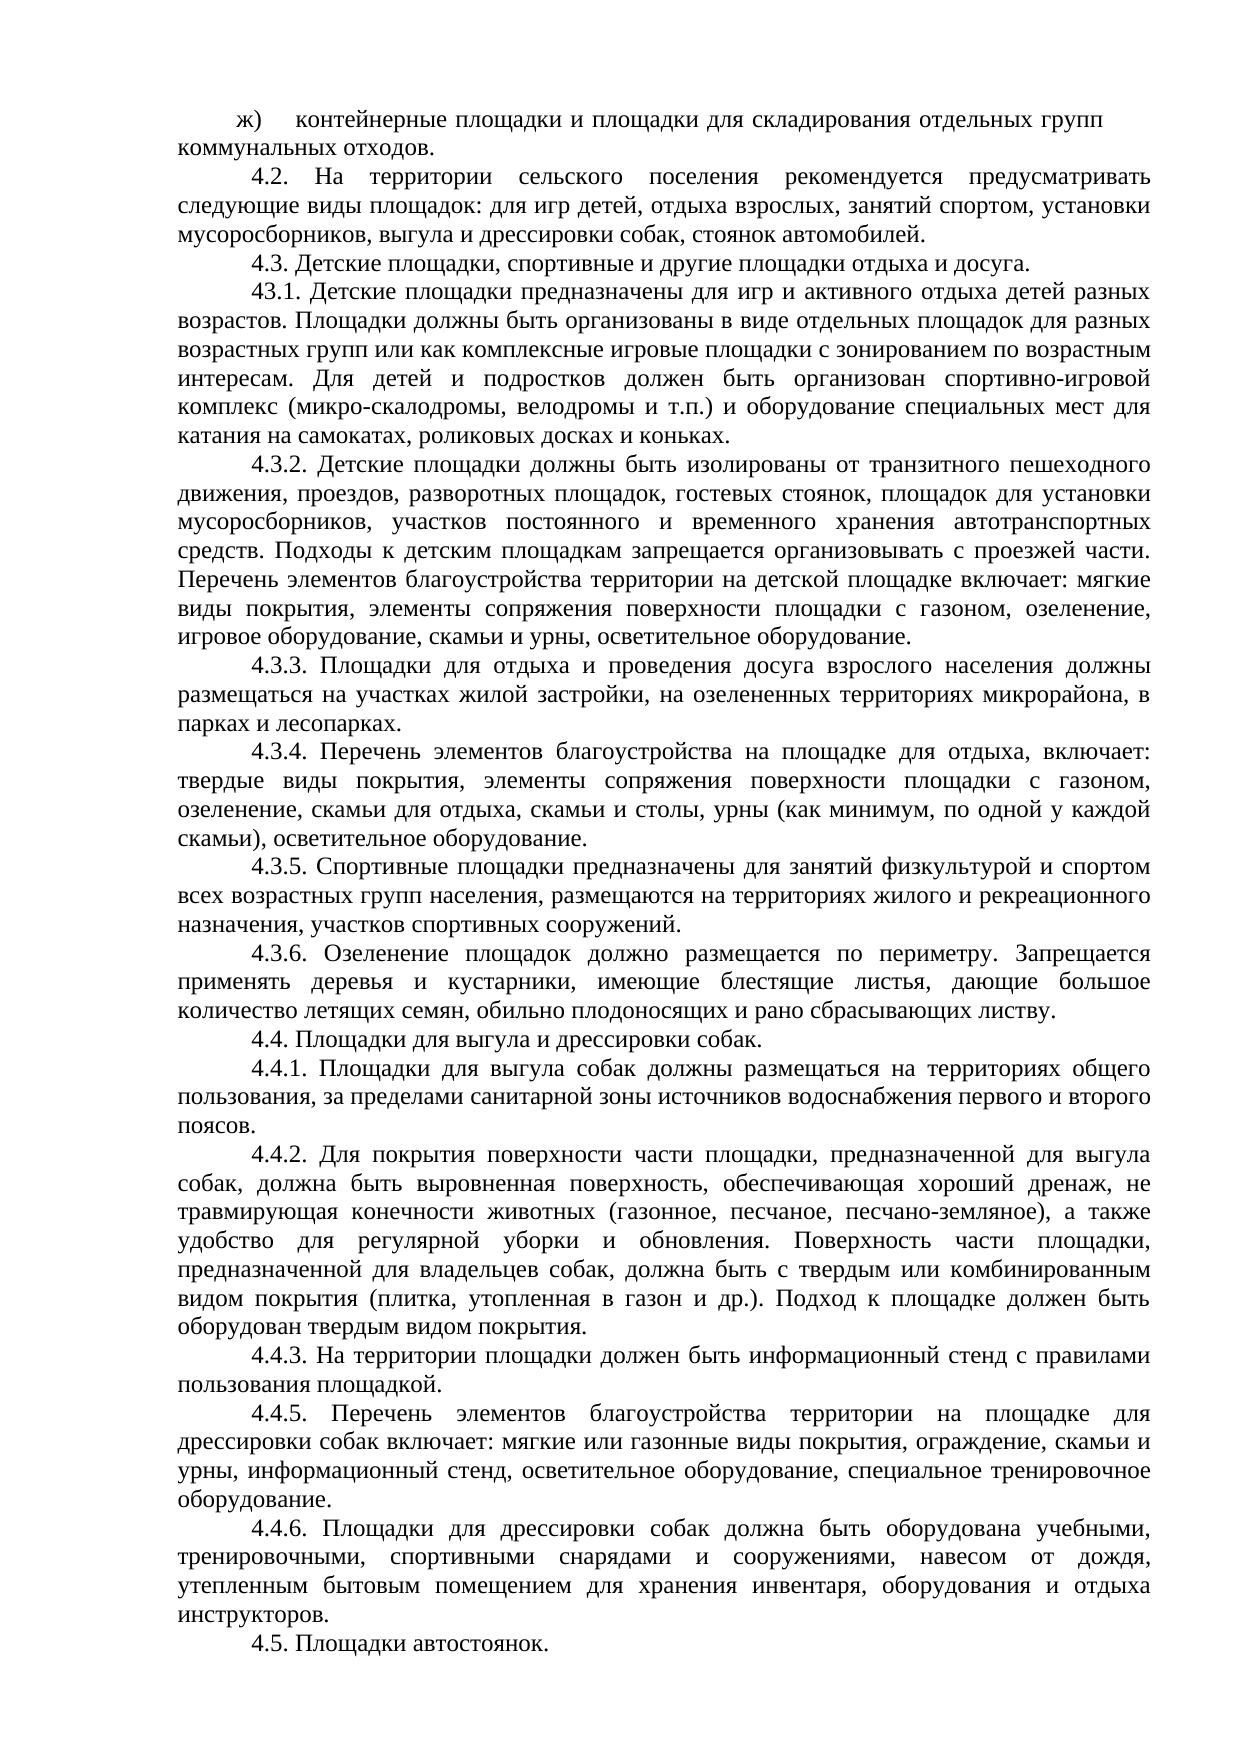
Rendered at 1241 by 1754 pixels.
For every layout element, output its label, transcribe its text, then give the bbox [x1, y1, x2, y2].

text 4.4.1. Площадки для выгула собак должны размещаться на территориях общего пользования, за пределами санитарной зоны источников водоснабжения первого и второго поясов. [177, 1053, 1152, 1139]
text 4.4.2. Для покрытия поверхности части площадки, предназначенной для выгула собак, должна быть выровненная поверхность, обеспечивающая хороший дренаж, не травмирующая конечности животных (газонное, песчаное, песчано-земляное), а также удобство для регулярной уборки и обновления. Поверхность части площадки, предназначенной для владельцев собак, должна быть с твердым или комбинированным видом покрытия (плитка, утопленная в газон и др.). Подход к площадке должен быть оборудован твердым видом покрытия. [177, 1139, 1152, 1340]
text 4.3.2. Детские площадки должны быть изолированы от транзитного пешеходного движения, проездов, разворотных площадок, гостевых стоянок, площадок для установки мусоросборников, участков постоянного и временного хранения автотранспортных средств. Подходы к детским площадкам запрещается организовывать с проезжей части. Перечень элементов благоустройства территории на детской площадке включает: мягкие виды покрытия, элементы сопряжения поверхности площадки с газоном, озеленение, игровое оборудование, скамьи и урны, осветительное оборудование. [177, 449, 1152, 650]
text 4.4.6. Площадки для дрессировки собак должна быть оборудована учебными, тренировочными, спортивными снарядами и сооружениями, навесом от дождя, утепленным бытовым помещением для хранения инвентаря, оборудования и отдыха инструкторов. [177, 1513, 1152, 1628]
text 4.3. Детские площадки, спортивные и другие площадки отдыха и досуга. [177, 248, 1152, 276]
text 4.4.5. Перечень элементов благоустройства территории на площадке для дрессировки собак включает: мягкие или газонные виды покрытия, ограждение, скамьи и урны, информационный стенд, осветительное оборудование, специальное тренировочное оборудование. [177, 1398, 1152, 1513]
text 4.3.4. Перечень элементов благоустройства на площадке для отдыха, включает: твердые виды покрытия, элементы сопряжения поверхности площадки с газоном, озеленение, скамьи для отдыха, скамьи и столы, урны (как минимум, по одной у каждой скамьи), осветительное оборудование. [177, 736, 1152, 851]
text 4.5. Площадки автостоянок. [177, 1628, 1152, 1656]
text 4.3.6. Озеленение площадок должно размещается по периметру. Запрещается применять деревья и кустарники, имеющие блестящие листья, дающие большое количество летящих семян, обильно плодоносящих и рано сбрасывающих листву. [177, 938, 1152, 1024]
text 43.1. Детские площадки предназначены для игр и активного отдыха детей разных возрастов. Площадки должны быть организованы в виде отдельных площадок для разных возрастных групп или как комплексные игровые площадки с зонированием по возрастным интересам. Для детей и подростков должен быть организован спортивно-игровой комплекс (микро-скалодромы, велодромы и т.п.) и оборудование специальных мест для катания на самокатах, роликовых досках и коньках. [177, 276, 1152, 449]
text 4.4.3. На территории площадки должен быть информационный стенд с правилами пользования площадкой. [177, 1340, 1152, 1398]
text 4.2. На территории сельского поселения рекомендуется предусматривать следующие виды площадок: для игр детей, отдыха взрослых, занятий спортом, установки мусоросборников, выгула и дрессировки собак, стоянок автомобилей. [177, 161, 1152, 248]
text ж) контейнерные площадки и площадки для складирования отдельных групп коммунальных отходов. [177, 104, 1104, 161]
text 4.4. Площадки для выгула и дрессировки собак. [177, 1024, 1152, 1053]
text 4.3.3. Площадки для отдыха и проведения досуга взрослого населения должны размещаться на участках жилой застройки, на озелененных территориях микрорайона, в парках и лесопарках. [177, 650, 1152, 736]
text 4.3.5. Спортивные площадки предназначены для занятий физкультурой и спортом всех возрастных групп населения, размещаются на территориях жилого и рекреационного назначения, участков спортивных сооружений. [177, 851, 1152, 938]
